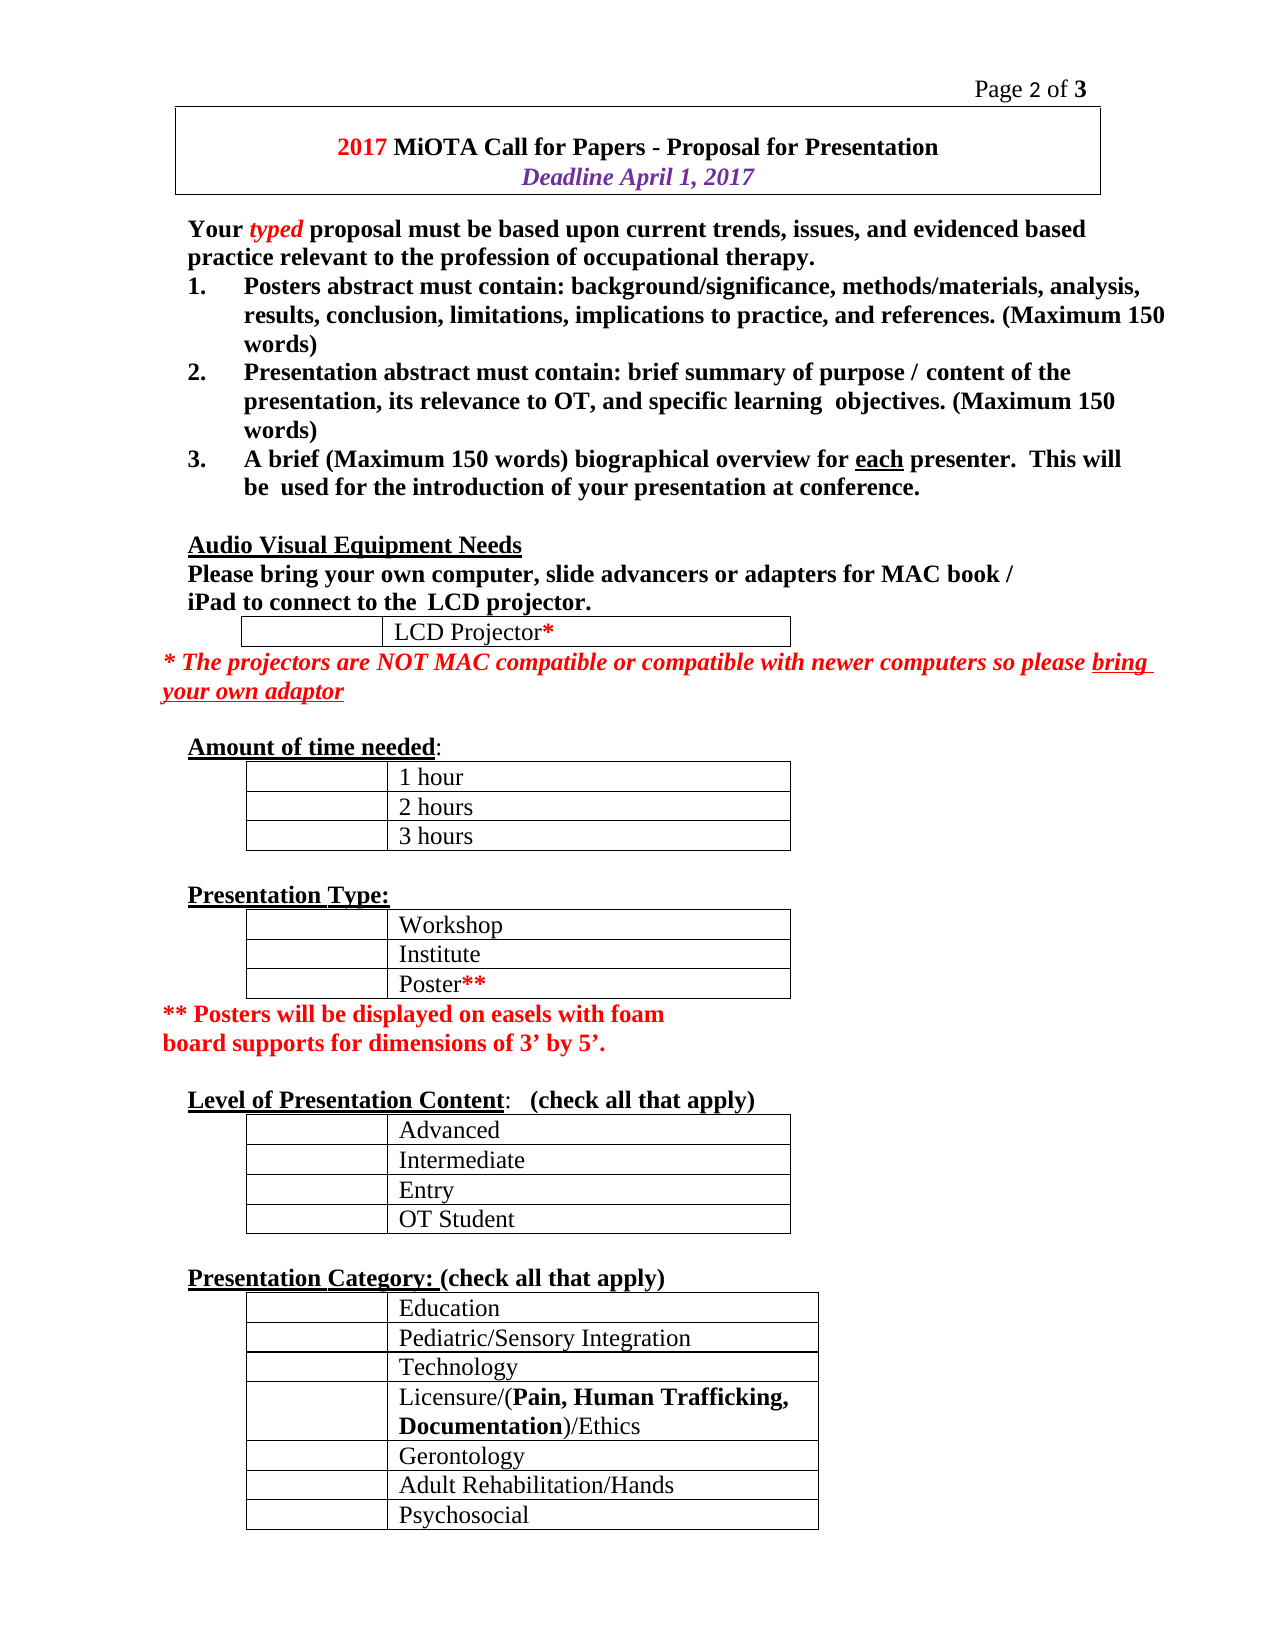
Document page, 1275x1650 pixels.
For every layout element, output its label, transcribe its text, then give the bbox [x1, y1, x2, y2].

table_cell [247, 1441, 387, 1469]
table_cell 2 hours [388, 792, 790, 820]
table_header [247, 910, 387, 938]
table_cell [247, 940, 387, 968]
table_cell Psychosocial [388, 1500, 818, 1529]
table_cell Gerontology [388, 1441, 818, 1469]
table_cell [247, 1500, 387, 1529]
table_cell [247, 1471, 387, 1499]
list A brief (Maximum 150 words) biographical overview for each presenter. This will be used for the introduction of your presentation at conference. [187, 444, 1137, 501]
table_cell Institute [388, 940, 790, 968]
table_cell [247, 792, 387, 820]
table_header [247, 1115, 387, 1144]
table_header Workshop [388, 910, 790, 938]
table_cell [247, 969, 387, 998]
table_header Education [388, 1293, 818, 1322]
table_cell Pediatric/Sensory Integration [388, 1323, 818, 1351]
table_header Advanced [388, 1115, 790, 1144]
table_cell Entry [388, 1175, 790, 1203]
text * The projectors are NOT MAC compatible or compatible with newer computers so please bring your own adaptor [162, 647, 1177, 704]
table_cell [247, 1145, 387, 1174]
list Posters abstract must contain: background/significance, methods/materials, analysis, results, conclusion, limitations, implications to practice, and references. (Maximum 150 words) [187, 271, 1177, 357]
text Presentation Type: [187, 880, 1177, 909]
table_header 1 hour [388, 762, 790, 791]
table_cell [247, 1353, 387, 1381]
table_cell Adult Rehabilitation/Hands [388, 1471, 818, 1499]
table_cell [247, 1323, 387, 1351]
text Audio Visual Equipment Needs [187, 530, 1177, 559]
text Level of Presentation Content: (check all that apply) [187, 1085, 1177, 1114]
text ** Posters will be displayed on easels with foam board supports for dimensions of 3’ by 5’. [162, 999, 673, 1057]
text Please bring your own computer, slide advancers or adapters for MAC book / iPad to connect to the LCD projector. [187, 559, 1039, 616]
text Amount of time needed: [187, 732, 1177, 761]
table_header [247, 762, 387, 791]
table_cell [247, 1382, 387, 1440]
table_cell [247, 1175, 387, 1203]
list Presentation abstract must contain: brief summary of purpose /content of the presentation, its relevance to OT, and specific learning objectives. (Maximum 150 words) [187, 357, 1149, 444]
table_cell Poster** [388, 969, 790, 998]
text Presentation Category: (check all that apply) [162, 1263, 1039, 1292]
table_header LCD Projector* [383, 617, 790, 646]
table_header [242, 617, 382, 646]
table_header [247, 1293, 387, 1322]
table_cell 3 hours [388, 821, 790, 850]
table_cell [247, 1205, 387, 1233]
table_cell Intermediate [388, 1145, 790, 1174]
table_cell Technology [388, 1353, 818, 1381]
text Your typed proposal must be based upon current trends, issues, and evidenced based practice relevant to the profession of occupational therapy. [187, 214, 1177, 271]
table_cell OT Student [388, 1205, 790, 1233]
table_cell [247, 821, 387, 850]
table_cell Licensure/(Pain, Human Trafficking, Documentation)/Ethics [388, 1382, 818, 1440]
